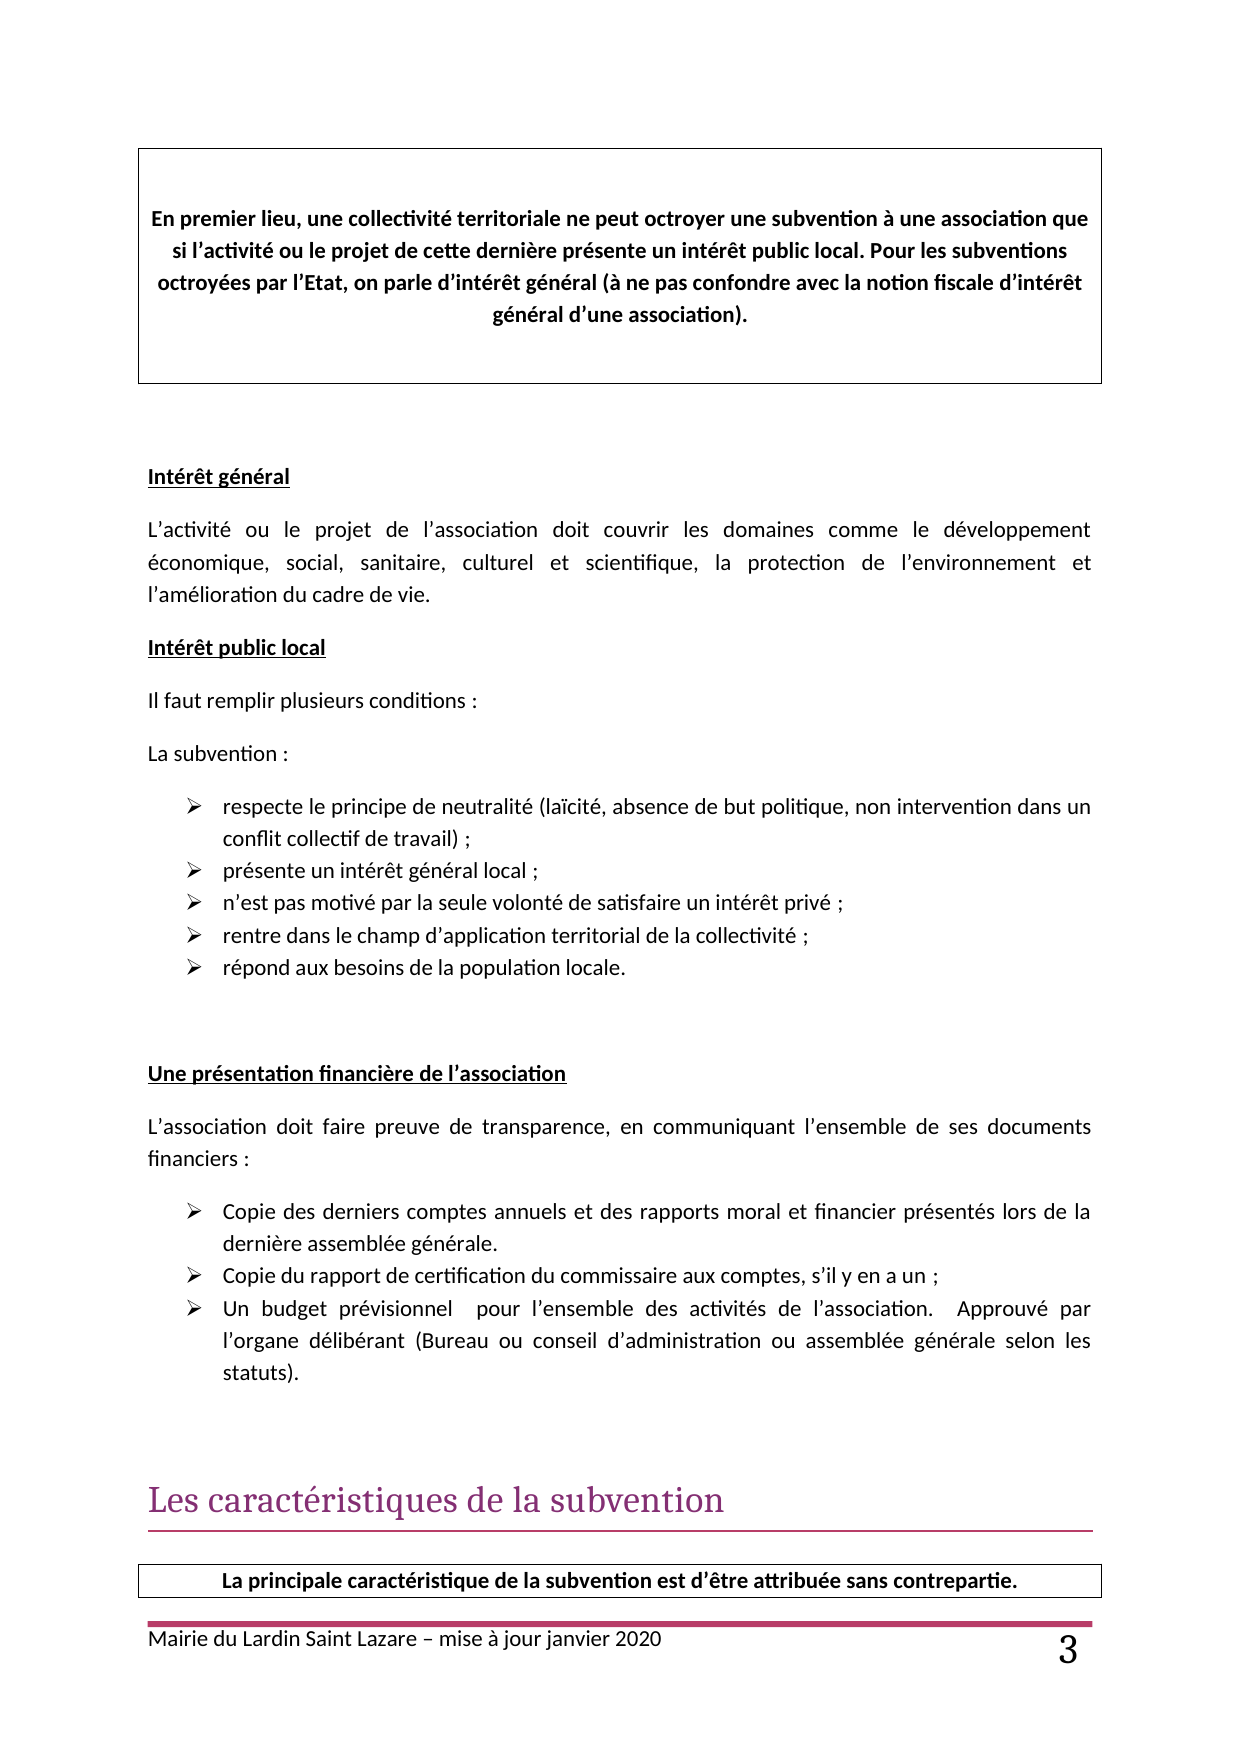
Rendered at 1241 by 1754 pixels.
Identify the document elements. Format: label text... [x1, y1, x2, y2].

text Il faut remplir plusieurs conditions : [148, 686, 1093, 714]
list n’est pas motivé par la seule volonté de satisfaire un intérêt privé ; [185, 888, 1093, 917]
text La principale caractéristique de la subvention est d’être attribuée sans contrepartie. [139, 1565, 1101, 1597]
title Les caractéristiques de la subvention [148, 1479, 1093, 1530]
text Intérêt public local [148, 633, 1093, 661]
list Copie du rapport de certification du commissaire aux comptes, s’il y en a un ; [185, 1262, 1093, 1289]
list rentre dans le champ d’application territorial de la collectivité ; [185, 921, 1093, 949]
list Copie des derniers comptes annuels et des rapports moral et financier présentés lors de la dernière assemblée générale. [185, 1197, 1093, 1257]
text Une présentation financière de l’association [148, 1059, 1093, 1087]
text En premier lieu, une collectivité territoriale ne peut octroyer une subvention à une association que si l’activité ou le projet de cette dernière présente un intérêt public local. Pour les subventions octroyées par l’Etat, on parle d’intérêt général (à ne pas confondre avec la notion fiscale d’intérêt général d’une association). [139, 201, 1101, 328]
text La subvention : [148, 739, 1093, 767]
list répond aux besoins de la population locale. [185, 953, 1093, 981]
text Intérêt général [148, 462, 1093, 491]
text L’activité ou le projet de l’association doit couvrir les domaines comme le développement économique, social, sanitaire, culturel et scientifique, la protection de l’environnement et l’amélioration du cadre de vie. [148, 516, 1093, 608]
text L’association doit faire preuve de transparence, en communiquant l’ensemble de ses documents financiers : [148, 1112, 1093, 1172]
list Un budget prévisionnel pour l’ensemble des activités de l’association. Approuvé par l’organe délibérant (Bureau ou conseil d’administration ou assemblée générale selon les statuts). [185, 1294, 1093, 1386]
list respecte le principe de neutralité (laïcité, absence de but politique, non intervention dans un conflit collectif de travail) ; [185, 792, 1093, 852]
list présente un intérêt général local ; [185, 856, 1093, 884]
